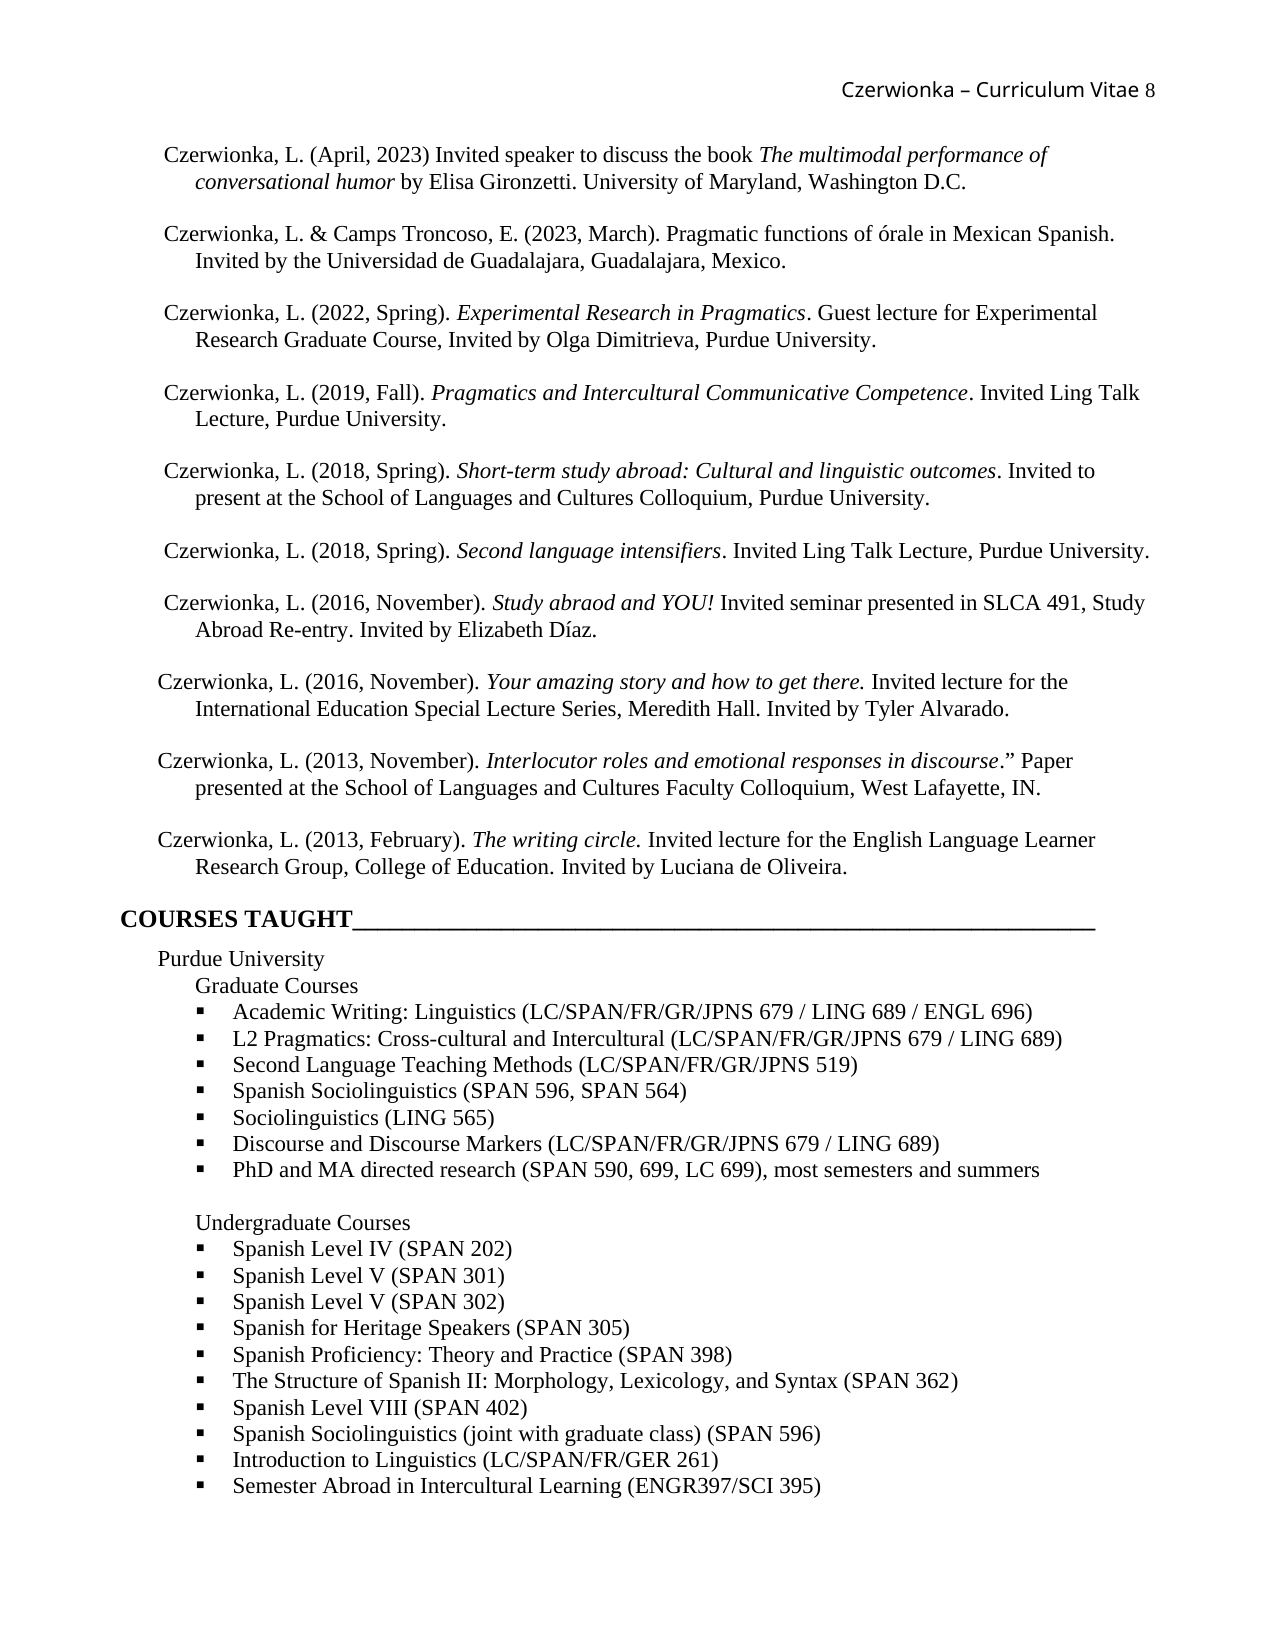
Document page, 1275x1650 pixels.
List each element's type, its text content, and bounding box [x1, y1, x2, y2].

text Undergraduate Courses [195, 1209, 1155, 1235]
text Czerwionka, L. (2019, Fall). Pragmatics and Intercultural Communicative Competence. Invited Ling Talk Lecture, Purdue University. [164, 378, 1155, 431]
list Academic Writing: Linguistics (LC/SPAN/FR/GR/JPNS 679 / LING 689 / ENGL 696) [195, 998, 1155, 1024]
list Introduction to Linguistics (LC/SPAN/FR/GER 261) [195, 1446, 1155, 1473]
list Sociolinguistics (LING 565) [195, 1104, 1155, 1130]
text Czerwionka, L. & Camps Troncoso, E. (2023, March). Pragmatic functions of órale in Mexican Spanish. Invited by the Universidad de Guadalajara, Guadalajara, Mexico. [164, 220, 1155, 273]
list Spanish Sociolinguistics (SPAN 596, SPAN 564) [195, 1077, 1155, 1104]
text Czerwionka, L. (2013, February). The writing circle. Invited lecture for the English Language Learner Research Group, College of Education. Invited by Luciana de Oliveira. [157, 827, 1155, 879]
text Czerwionka, L. (2016, November). Your amazing story and how to get there. Invited lecture for the International Education Special Lecture Series, Meredith Hall. Invited by Tyler Alvarado. [157, 668, 1155, 721]
text Czerwionka, L. (2018, Spring). Second language intensifiers. Invited Ling Talk Lecture, Purdue University. [164, 537, 1155, 563]
text Czerwionka, L. (2022, Spring). Experimental Research in Pragmatics. Guest lecture for Experimental Research Graduate Course, Invited by Olga Dimitrieva, Purdue University. [164, 299, 1155, 352]
list L2 Pragmatics: Cross-cultural and Intercultural (LC/SPAN/FR/GR/JPNS 679 / LING 689) [195, 1024, 1155, 1051]
text COURSES TAUGHT [120, 904, 1155, 933]
text Graduate Courses [120, 972, 1155, 998]
list Second Language Teaching Methods (LC/SPAN/FR/GR/JPNS 519) [195, 1051, 1155, 1077]
list Spanish Level V (SPAN 301) [195, 1262, 1155, 1288]
list Spanish Level V (SPAN 302) [195, 1288, 1155, 1314]
list Spanish Level IV (SPAN 202) [195, 1235, 1155, 1262]
text Czerwionka, L. (2013, November). Interlocutor roles and emotional responses in discourse.” Paper presented at the School of Languages and Cultures Faculty Colloquium, West Lafayette, IN. [157, 747, 1155, 800]
list Spanish for Heritage Speakers (SPAN 305) [195, 1314, 1155, 1341]
list Semester Abroad in Intercultural Learning (ENGR397/SCI 395) [195, 1473, 1155, 1499]
text Czerwionka, L. (2016, November). Study abraod and YOU! Invited seminar presented in SLCA 491, Study Abroad Re-entry. Invited by Elizabeth Díaz. [164, 589, 1155, 642]
text Purdue University [120, 946, 1155, 972]
list Spanish Level VIII (SPAN 402) [195, 1393, 1155, 1420]
list Spanish Sociolinguistics (joint with graduate class) (SPAN 596) [195, 1420, 1155, 1446]
list PhD and MA directed research (SPAN 590, 699, LC 699), most semesters and summers [195, 1156, 1155, 1183]
list The Structure of Spanish II: Morphology, Lexicology, and Syntax (SPAN 362) [195, 1367, 1155, 1393]
list Spanish Proficiency: Theory and Practice (SPAN 398) [195, 1341, 1155, 1367]
text Czerwionka, L. (2018, Spring). Short-term study abroad: Cultural and linguistic outcomes. Invited to present at the School of Languages and Cultures Colloquium, Purdue University. [164, 458, 1155, 510]
list Discourse and Discourse Markers (LC/SPAN/FR/GR/JPNS 679 / LING 689) [195, 1130, 1155, 1156]
text Czerwionka, L. (April, 2023) Invited speaker to discuss the book The multimodal performance of conversational humor by Elisa Gironzetti. University of Maryland, Washington D.C. [164, 141, 1155, 194]
